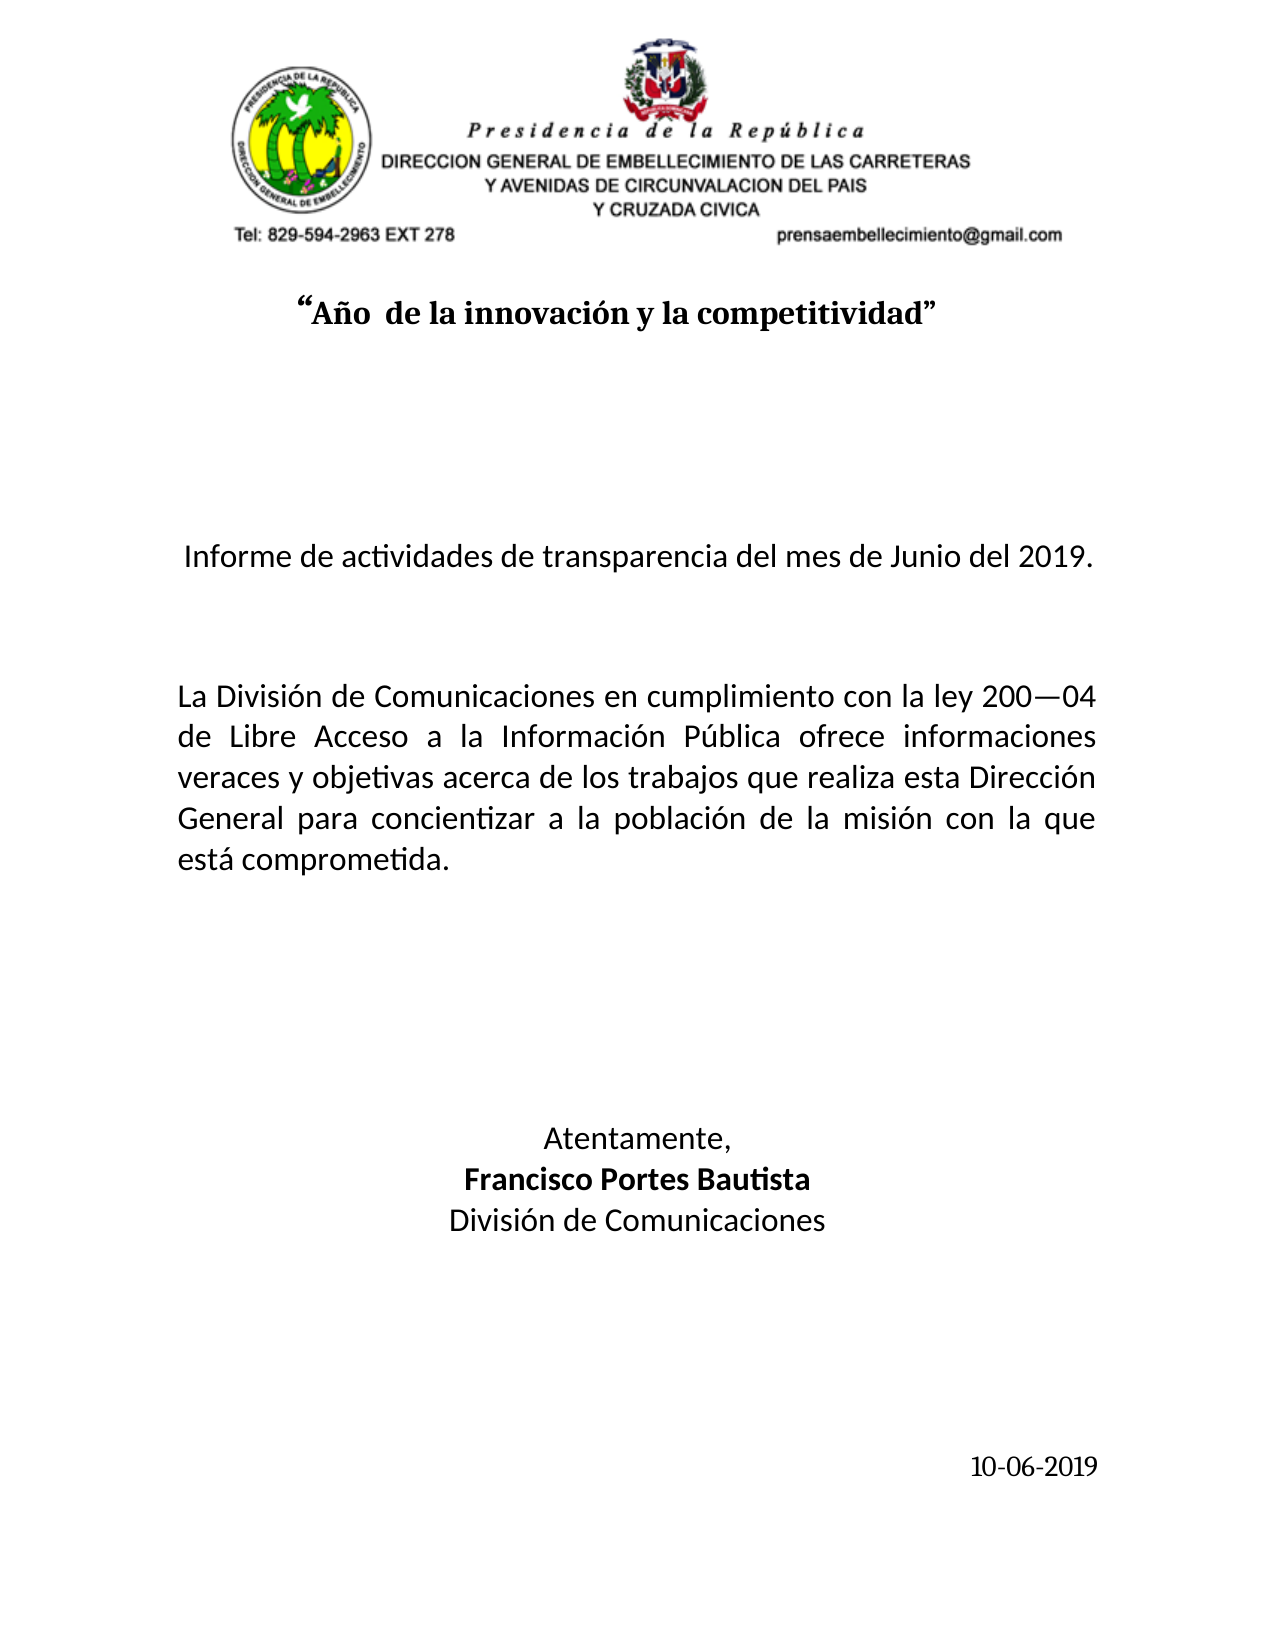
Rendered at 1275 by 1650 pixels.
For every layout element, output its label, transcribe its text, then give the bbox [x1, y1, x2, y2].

text “Año de la innovación y la competitividad” [177, 223, 1054, 335]
text 10-06-2019 [177, 1451, 1098, 1484]
text Atentamente, [177, 1117, 1098, 1158]
text La División de Comunicaciones en cumplimiento con la ley 200—04 de Libre Acceso a la Información Pública ofrece informaciones veraces y objetivas acerca de los trabajos que realiza esta Dirección General para concientizar a la población de la misión con la que está comprometida. [177, 675, 1098, 878]
text Informe de actividades de transparencia del mes de Junio del 2019. [177, 535, 1098, 576]
text División de Comunicaciones [177, 1199, 1098, 1239]
picture [198, 29, 1083, 252]
text Francisco Portes Bautista [177, 1158, 1098, 1199]
